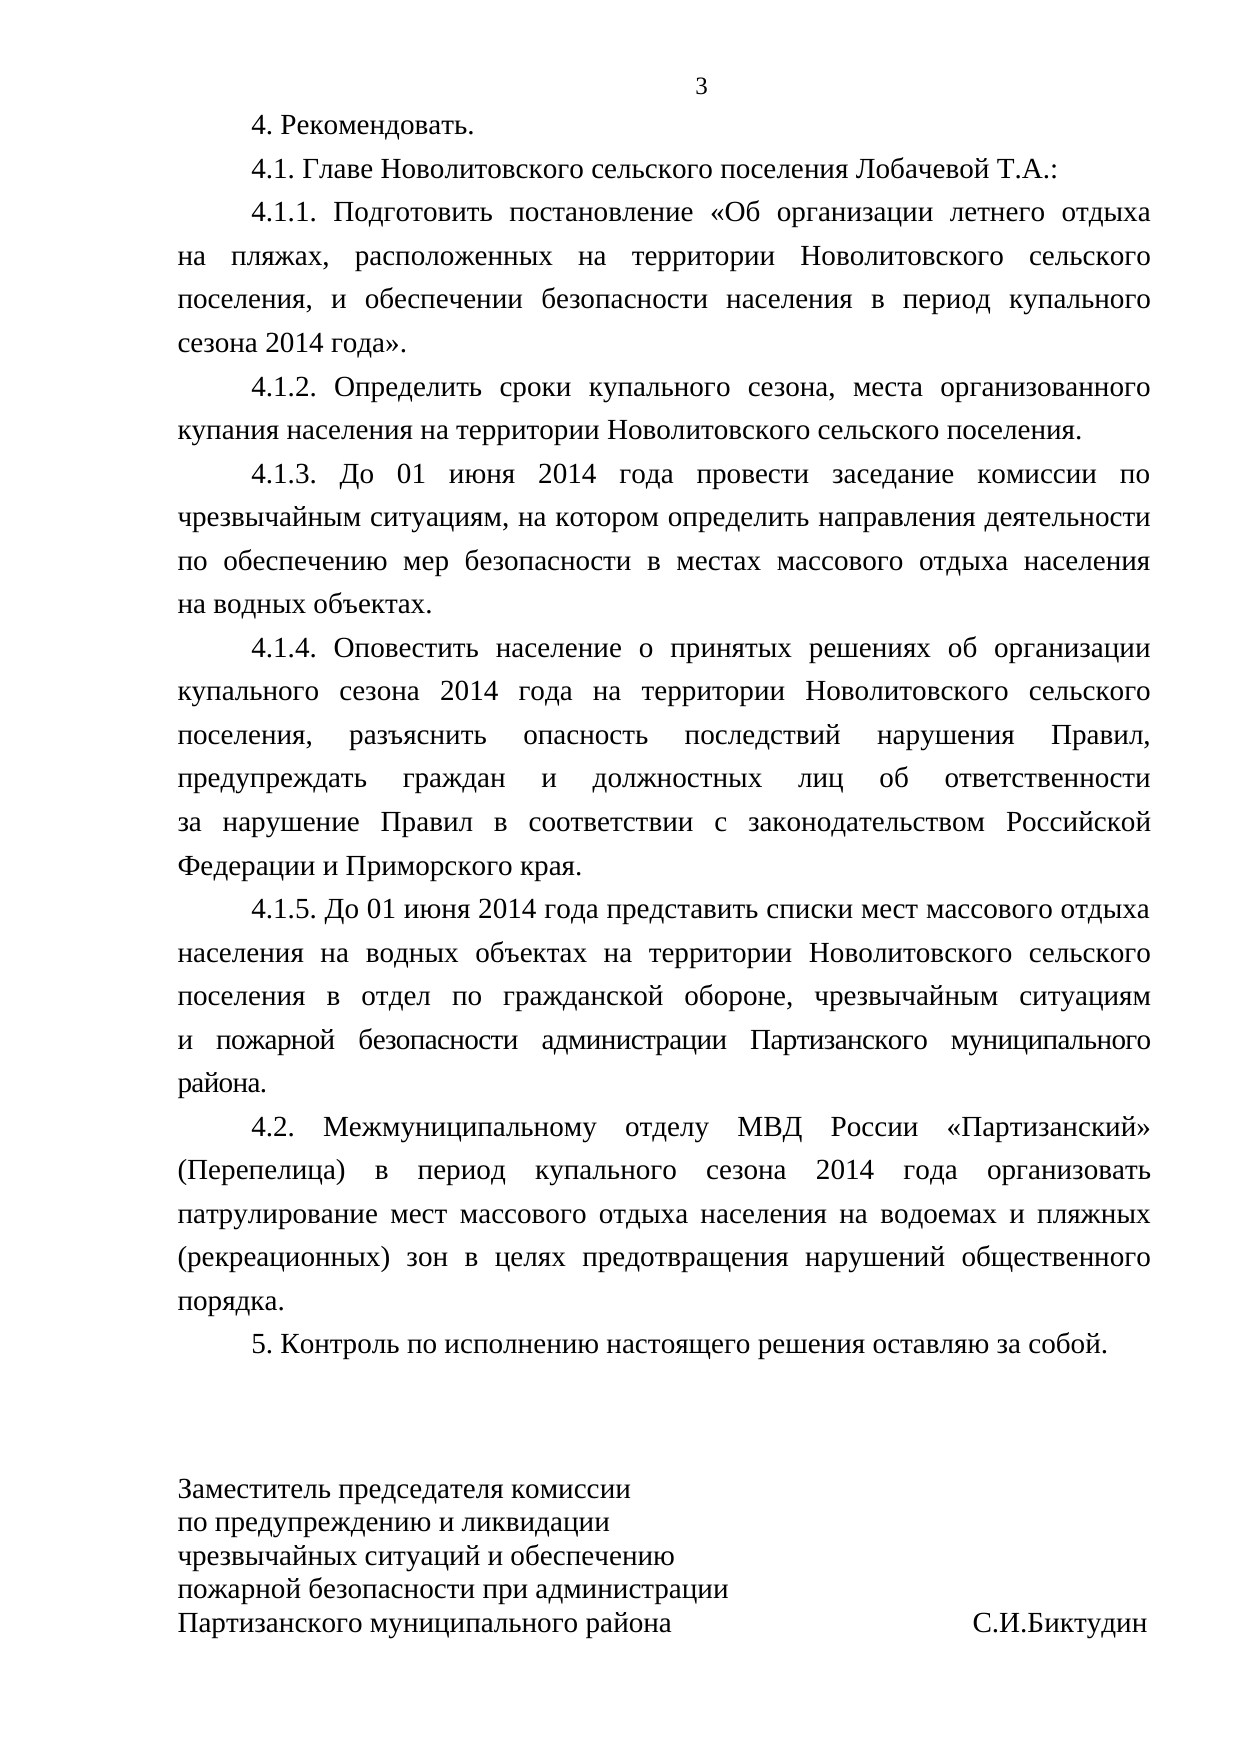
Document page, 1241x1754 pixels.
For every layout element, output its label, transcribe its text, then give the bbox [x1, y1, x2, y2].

text 4.1.1. Подготовить постановление «Об организации летнего отдыха на пляжах, расположенных на территории Новолитовского сельского поселения, и обеспечении безопасности населения в период купального сезона 2014 года». [177, 194, 1152, 359]
text 4.2. Межмуниципальному отделу МВД России «Партизанский» (Перепелица) в период купального сезона 2014 года организовать патрулирование мест массового отдыха населения на водоемах и пляжных (рекреационных) зон в целях предотвращения нарушений общественного порядка. [177, 1109, 1152, 1317]
text 4.1.4. Оповестить население о принятых решениях об организации купального сезона 2014 года на территории Новолитовского сельского поселения, разъяснить опасность последствий нарушения Правил, предупреждать граждан и должностных лиц об ответственности за нарушение Правил в соответствии с законодательством Российской Федерации и Приморского края. [177, 630, 1152, 881]
text Заместитель председателя комиссии [177, 1471, 1152, 1504]
text 4.1.3. До 01 июня 2014 года провести заседание комиссии по чрезвычайным ситуациям, на котором определить направления деятельности по обеспечению мер безопасности в местах массового отдыха населения на водных объектах. [177, 456, 1152, 620]
text Партизанского муниципального района С.И.Биктудин [177, 1605, 1152, 1638]
text 4.1.5. До 01 июня 2014 года представить списки мест массового отдыха населения на водных объектах на территории Новолитовского сельского поселения в отдел по гражданской обороне, чрезвычайным ситуациям и пожарной безопасности администрации Партизанского муниципального района. [177, 891, 1152, 1099]
text 5. Контроль по исполнению настоящего решения оставляю за собой. [177, 1327, 1152, 1360]
text по предупреждению и ликвидации [177, 1504, 1152, 1538]
text 3 [177, 71, 1152, 100]
text чрезвычайных ситуаций и обеспечению [177, 1538, 1152, 1571]
text 4.1.2. Определить сроки купального сезона, места организованного купания населения на территории Новолитовского сельского поселения. [177, 369, 1152, 446]
text 4.1. Главе Новолитовского сельского поселения Лобачевой Т.А.: [177, 151, 1152, 184]
text 4. Рекомендовать. [177, 107, 1152, 141]
text пожарной безопасности при администрации [177, 1571, 1152, 1605]
